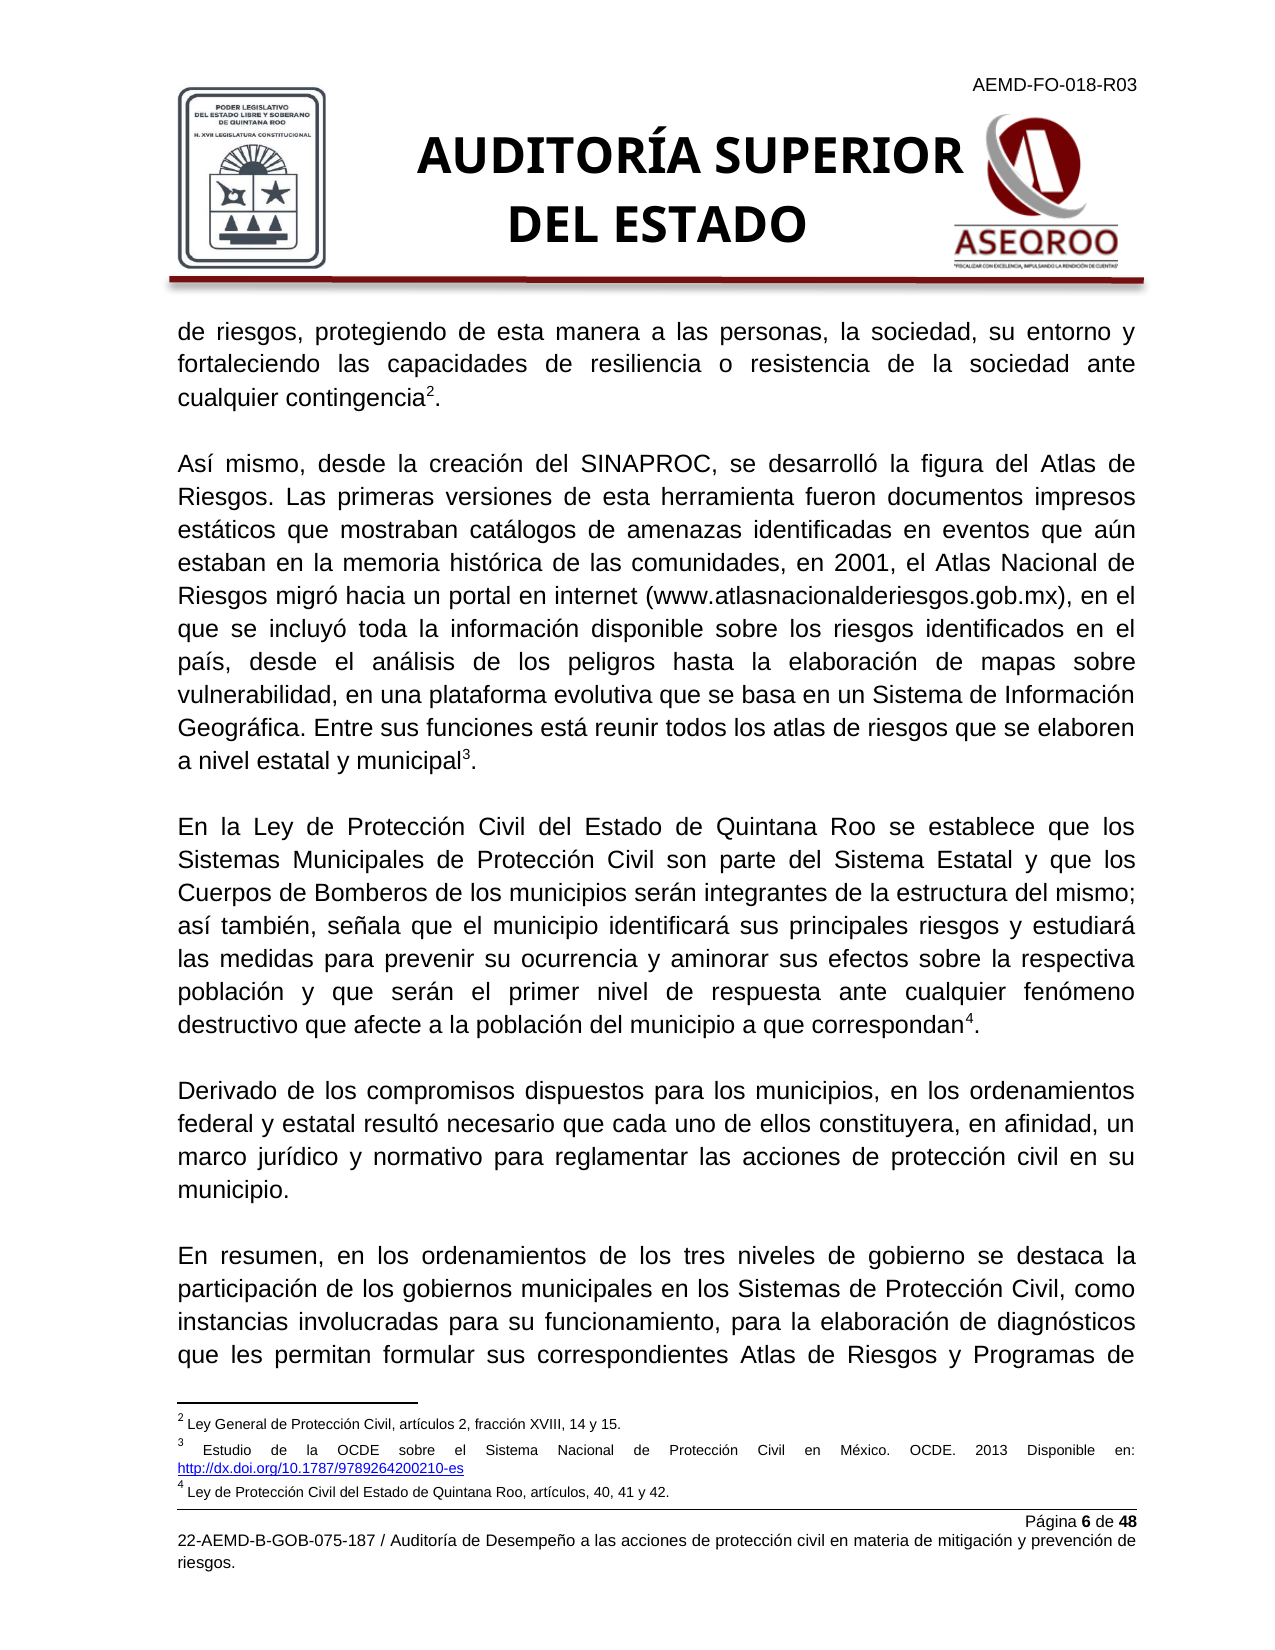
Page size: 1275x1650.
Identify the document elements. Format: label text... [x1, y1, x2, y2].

text En la Ley de Protección Civil del Estado de Quintana Roo se establece que los Sistemas Municipales de Protección Civil son parte del Sistema Estatal y que los Cuerpos de Bomberos de los municipios serán integrantes de la estructura del mismo; así también, señala que el municipio identificará sus principales riesgos y estudiará las medidas para prevenir su ocurrencia y aminorar sus efectos sobre la respectiva población y que serán el primer nivel de respuesta ante cualquier fenómeno destructivo que afecte a la población del municipio a que correspondan. [177, 812, 1137, 1039]
picture [954, 114, 1118, 269]
picture [177, 85, 326, 269]
text Así mismo, desde la creación del SINAPROC, se desarrolló la figura del Atlas de Riesgos. Las primeras versiones de esta herramienta fueron documentos impresos estáticos que mostraban catálogos de amenazas identificadas en eventos que aún estaban en la memoria histórica de las comunidades, en 2001, el Atlas Nacional de Riesgos migró hacia un portal en internet (www.atlasnacionalderiesgos.gob.mx), en el que se incluyó toda la información disponible sobre los riesgos identificados en el país, desde el análisis de los peligros hasta la elaboración de mapas sobre vulnerabilidad, en una plataforma evolutiva que se basa en un Sistema de Información Geográfica. Entre sus funciones está reunir todos los atlas de riesgos que se elaboren a nivel estatal y municipal. [177, 448, 1137, 774]
text Derivado de los compromisos dispuestos para los municipios, en los ordenamientos federal y estatal resultó necesario que cada uno de ellos constituyera, en afinidad, un marco jurídico y normativo para reglamentar las acciones de protección civil en su municipio. [177, 1076, 1137, 1204]
